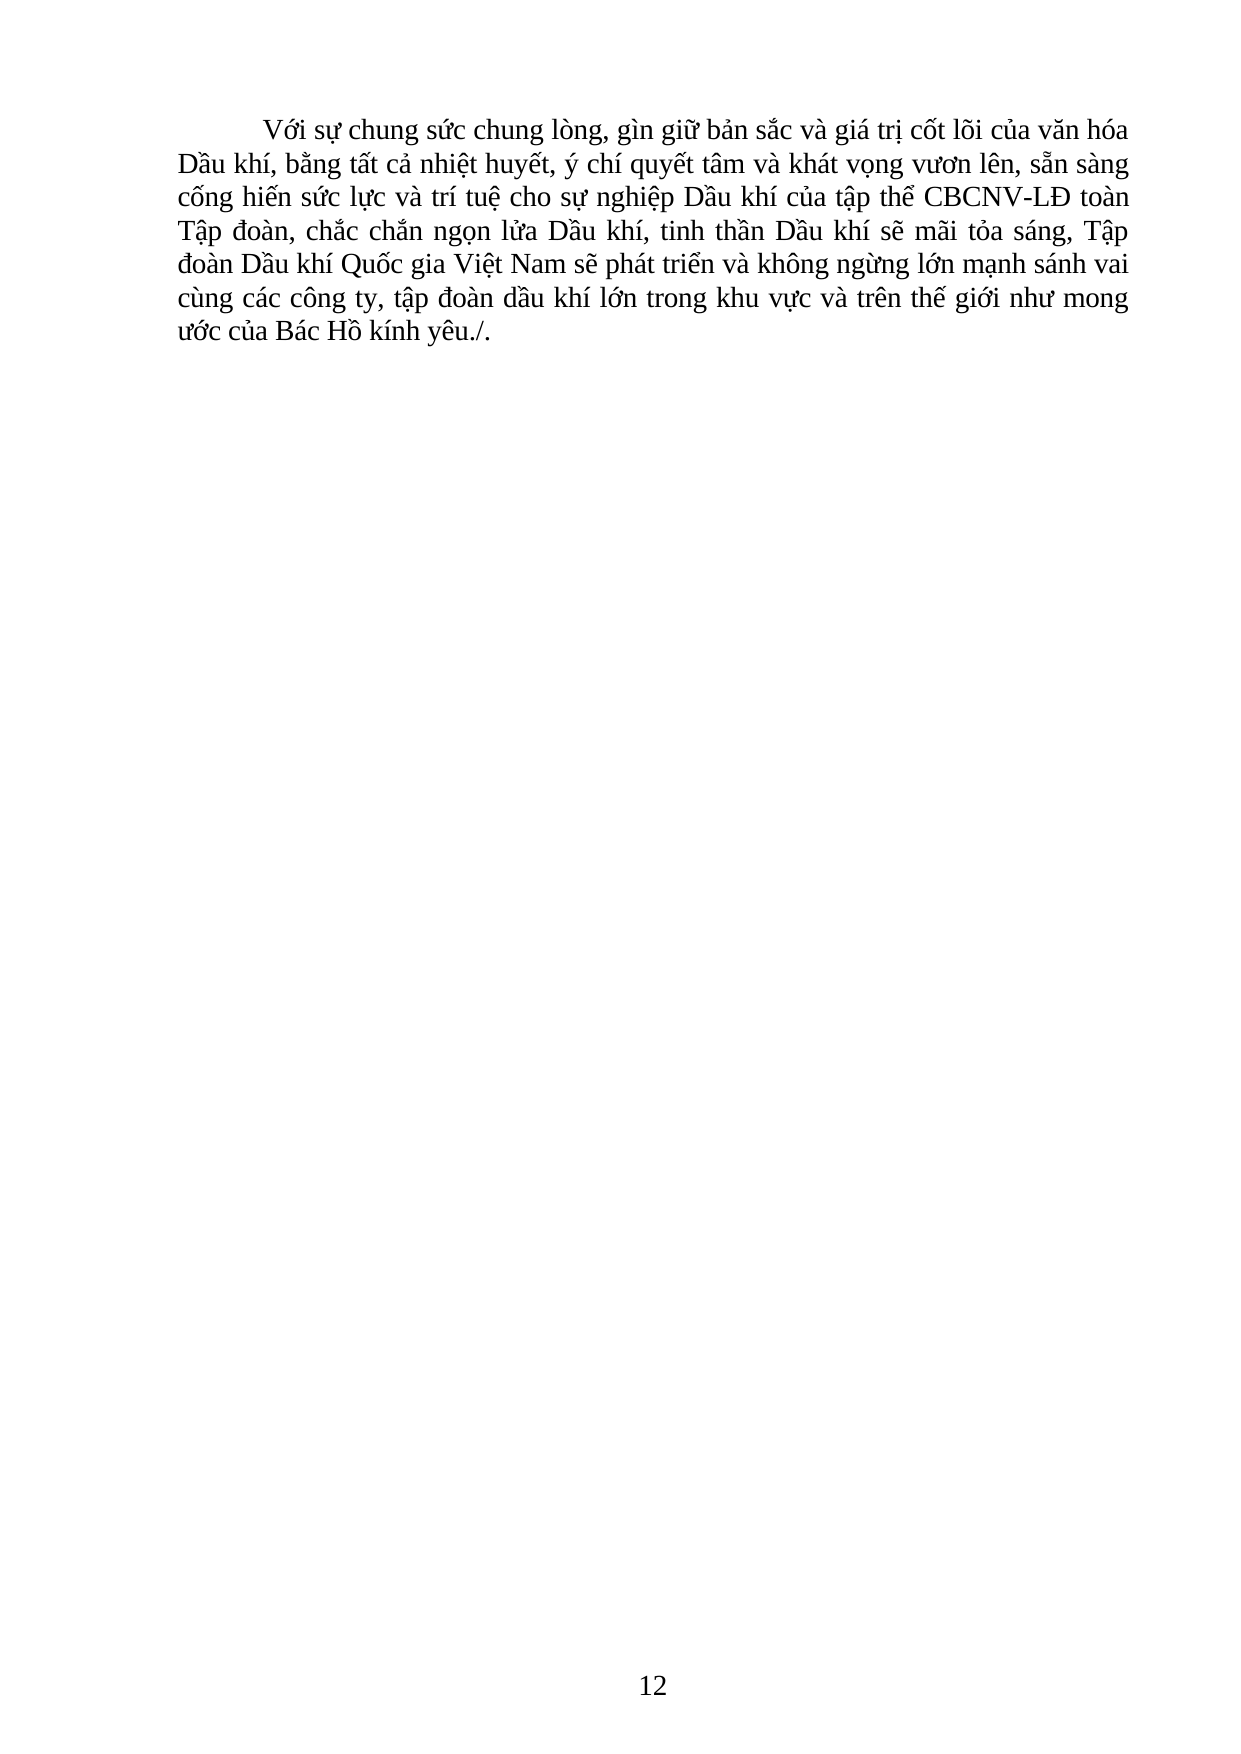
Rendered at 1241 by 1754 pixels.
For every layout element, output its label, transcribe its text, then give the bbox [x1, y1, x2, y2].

text Với sự chung sức chung lòng, gìn giữ bản sắc và giá trị cốt lõi của văn hóa Dầu khí, bằng tất cả nhiệt huyết, ý chí quyết tâm và khát vọng vươn lên, sẵn sàng cống hiến sức lực và trí tuệ cho sự nghiệp Dầu khí của tập thể CBCNV-LĐ toàn Tập đoàn, chắc chắn ngọn lửa Dầu khí, tinh thần Dầu khí sẽ mãi tỏa sáng, Tập đoàn Dầu khí Quốc gia Việt Nam sẽ phát triển và không ngừng lớn mạnh sánh vai cùng các công ty, tập đoàn dầu khí lớn ong khu vực và ên thế giới như mong ước của Bác Hồ kính yêu./. [177, 112, 1130, 347]
